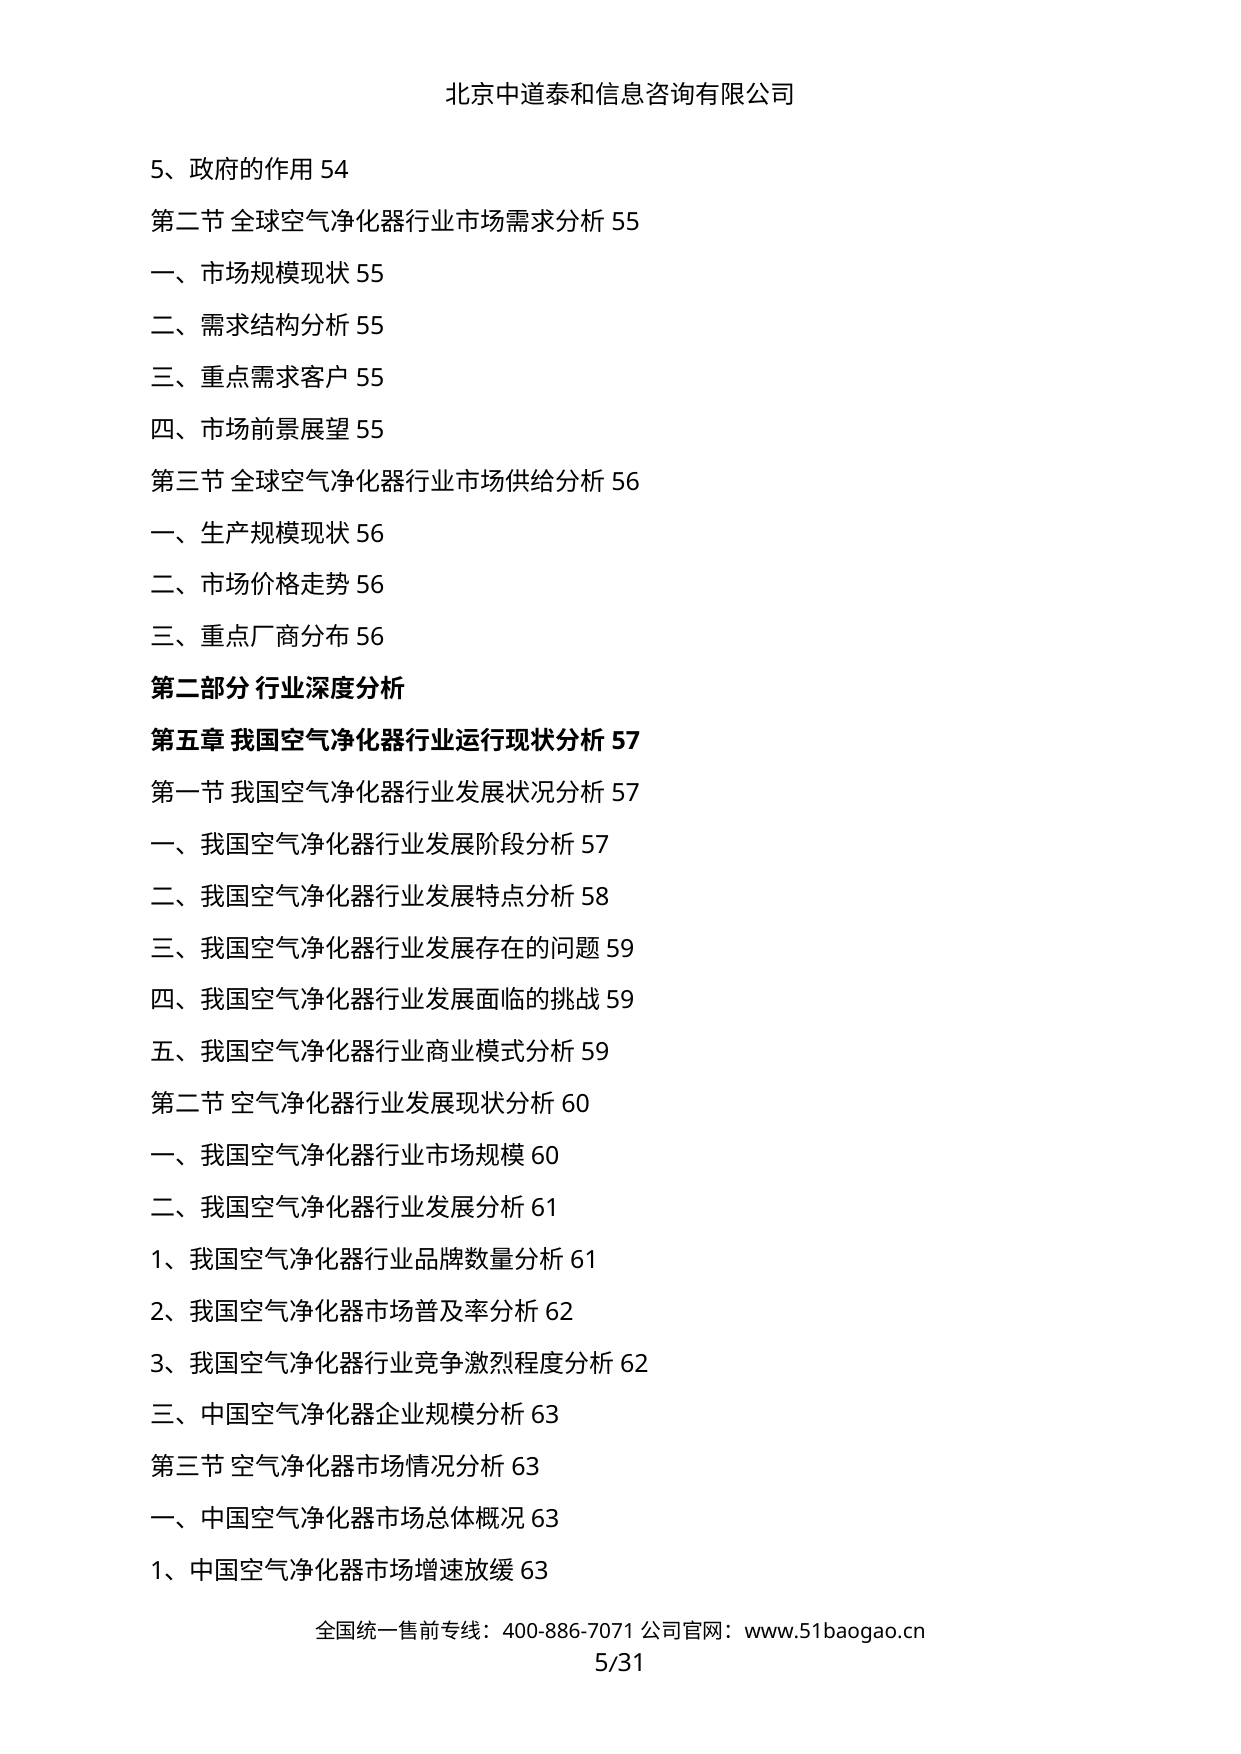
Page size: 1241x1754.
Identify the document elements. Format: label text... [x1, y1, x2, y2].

text 第五章 我国空气净化器行业运行现状分析 57 [150, 721, 1090, 757]
text 3、我国空气净化器行业竞争激烈程度分析 62 [150, 1343, 1090, 1379]
text 二、我国空气净化器行业发展特点分析 58 [150, 876, 1090, 912]
text 1、中国空气净化器市场增速放缓 63 [150, 1551, 1090, 1587]
text 一、我国空气净化器行业市场规模 60 [150, 1136, 1090, 1172]
text 第二部分 行业深度分析 [150, 669, 1090, 705]
text 2、我国空气净化器市场普及率分析 62 [150, 1291, 1090, 1327]
text 二、市场价格走势 56 [150, 565, 1090, 601]
text 五、我国空气净化器行业商业模式分析 59 [150, 1032, 1090, 1068]
text 四、市场前景展望 55 [150, 409, 1090, 446]
text 二、需求结构分析 55 [150, 306, 1090, 342]
text 二、我国空气净化器行业发展分析 61 [150, 1187, 1090, 1224]
text 第三节 全球空气净化器行业市场供给分析 56 [150, 461, 1090, 497]
text 三、重点需求客户 55 [150, 357, 1090, 394]
text 三、中国空气净化器企业规模分析 63 [150, 1395, 1090, 1431]
text 一、我国空气净化器行业发展阶段分析 57 [150, 824, 1090, 861]
text 第三节 空气净化器市场情况分析 63 [150, 1447, 1090, 1483]
text 一、市场规模现状 55 [150, 254, 1090, 290]
text 第二节 全球空气净化器行业市场需求分析 55 [150, 202, 1090, 238]
text 一、生产规模现状 56 [150, 513, 1090, 549]
text 1、我国空气净化器行业品牌数量分析 61 [150, 1239, 1090, 1276]
text 第二节 空气净化器行业发展现状分析 60 [150, 1084, 1090, 1120]
text 5、政府的作用 54 [150, 150, 1090, 186]
text 第一节 我国空气净化器行业发展状况分析 57 [150, 772, 1090, 809]
text 三、我国空气净化器行业发展存在的问题 59 [150, 928, 1090, 964]
text 四、我国空气净化器行业发展面临的挑战 59 [150, 980, 1090, 1016]
text 一、中国空气净化器市场总体概况 63 [150, 1499, 1090, 1535]
text 三、重点厂商分布 56 [150, 617, 1090, 653]
